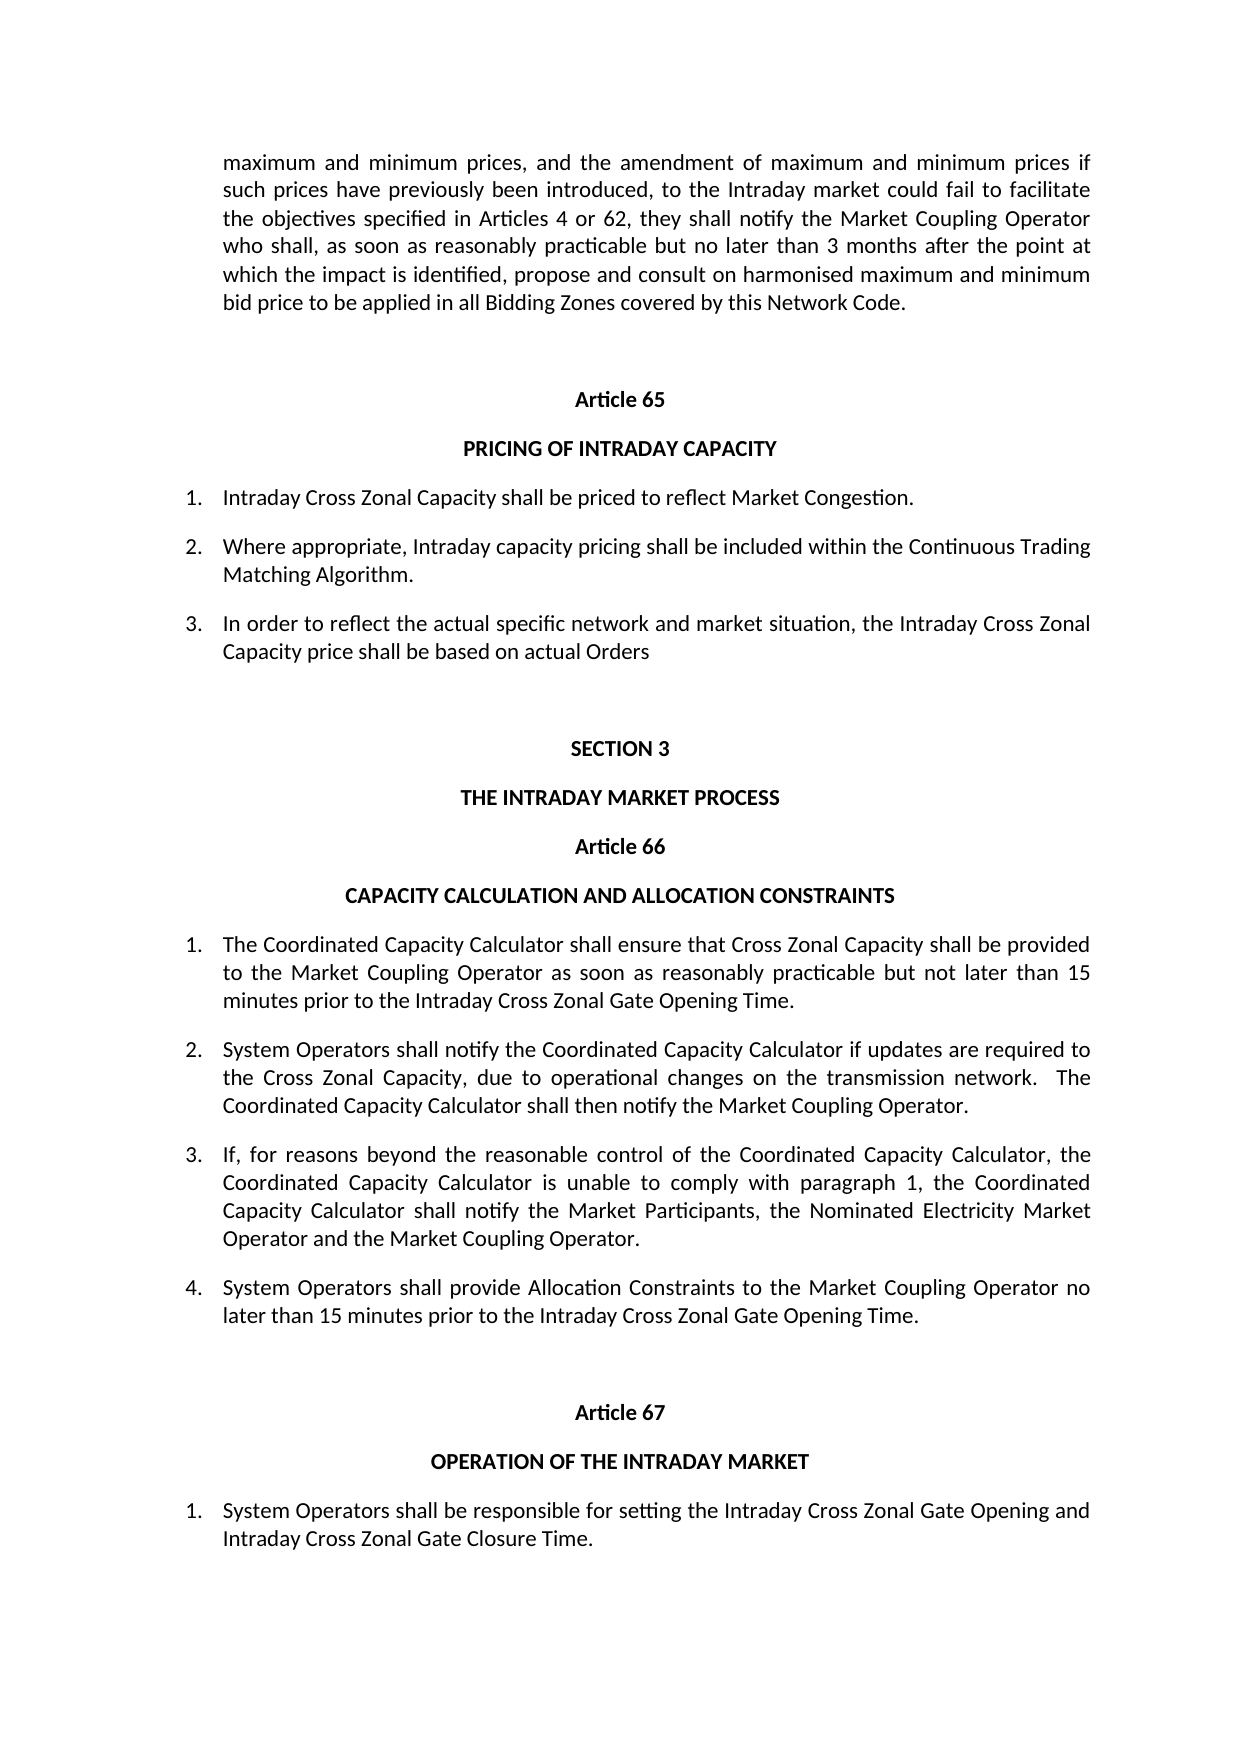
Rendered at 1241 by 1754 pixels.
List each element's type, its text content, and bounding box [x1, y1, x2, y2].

text PRICING OF INTRADAY CAPACITY [148, 434, 1093, 462]
text Article 67 [148, 1398, 1093, 1426]
list System Operators shall be responsible for setting the Intraday Cross Zonal Gate Opening and Intraday Cross Zonal Gate Closure Time. [185, 1496, 1093, 1552]
text THE INTRADAY MARKET PROCESS [148, 783, 1093, 811]
list If, for reasons beyond the reasonable control of the Coordinated Capacity Calculator, the Coordinated Capacity Calculator is unable to comply with paragraph 1, the Coordinated Capacity Calculator shall notify the Market Participants, the Nominated Electricity Market Operator and the Market Coupling Operator. [185, 1140, 1093, 1252]
text Article 66 [148, 832, 1093, 860]
list System Operators shall provide Allocation Constraints to the Market Coupling Operator no later than 15 minutes prior to the Intraday Cross Zonal Gate Opening Time. [185, 1273, 1093, 1329]
text Article 65 [148, 385, 1093, 413]
text Operation of the Intraday market [148, 1447, 1093, 1475]
list Intraday Cross Zonal Capacity shall be priced to reflect Market Congestion. [185, 483, 1093, 511]
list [185, 148, 1093, 316]
text SECTION 3 [148, 734, 1093, 763]
text CAPACITY CALCULATION AND ALLOCATION CONSTRAINTS [148, 881, 1093, 909]
list System Operators shall notify the Coordinated Capacity Calculator if updates are required to the Cross Zonal Capacity, due to operational changes on the transmission network. The Coordinated Capacity Calculator shall then notify the Market Coupling Operator. [185, 1035, 1093, 1119]
list The Coordinated Capacity Calculator shall ensure that Cross Zonal Capacity shall be provided to the Market Coupling Operator as soon as reasonably practicable but not later than 15 minutes prior to the Intraday Cross Zonal Gate Opening Time. [185, 930, 1093, 1014]
list Where appropriate, Intraday capacity pricing shall be included within the Continuous Trading Matching Algorithm. [185, 532, 1093, 588]
list In order to reflect the actual specific network and market situation, the Intraday Cross Zonal Capacity price shall be based on actual Orders [185, 609, 1093, 665]
